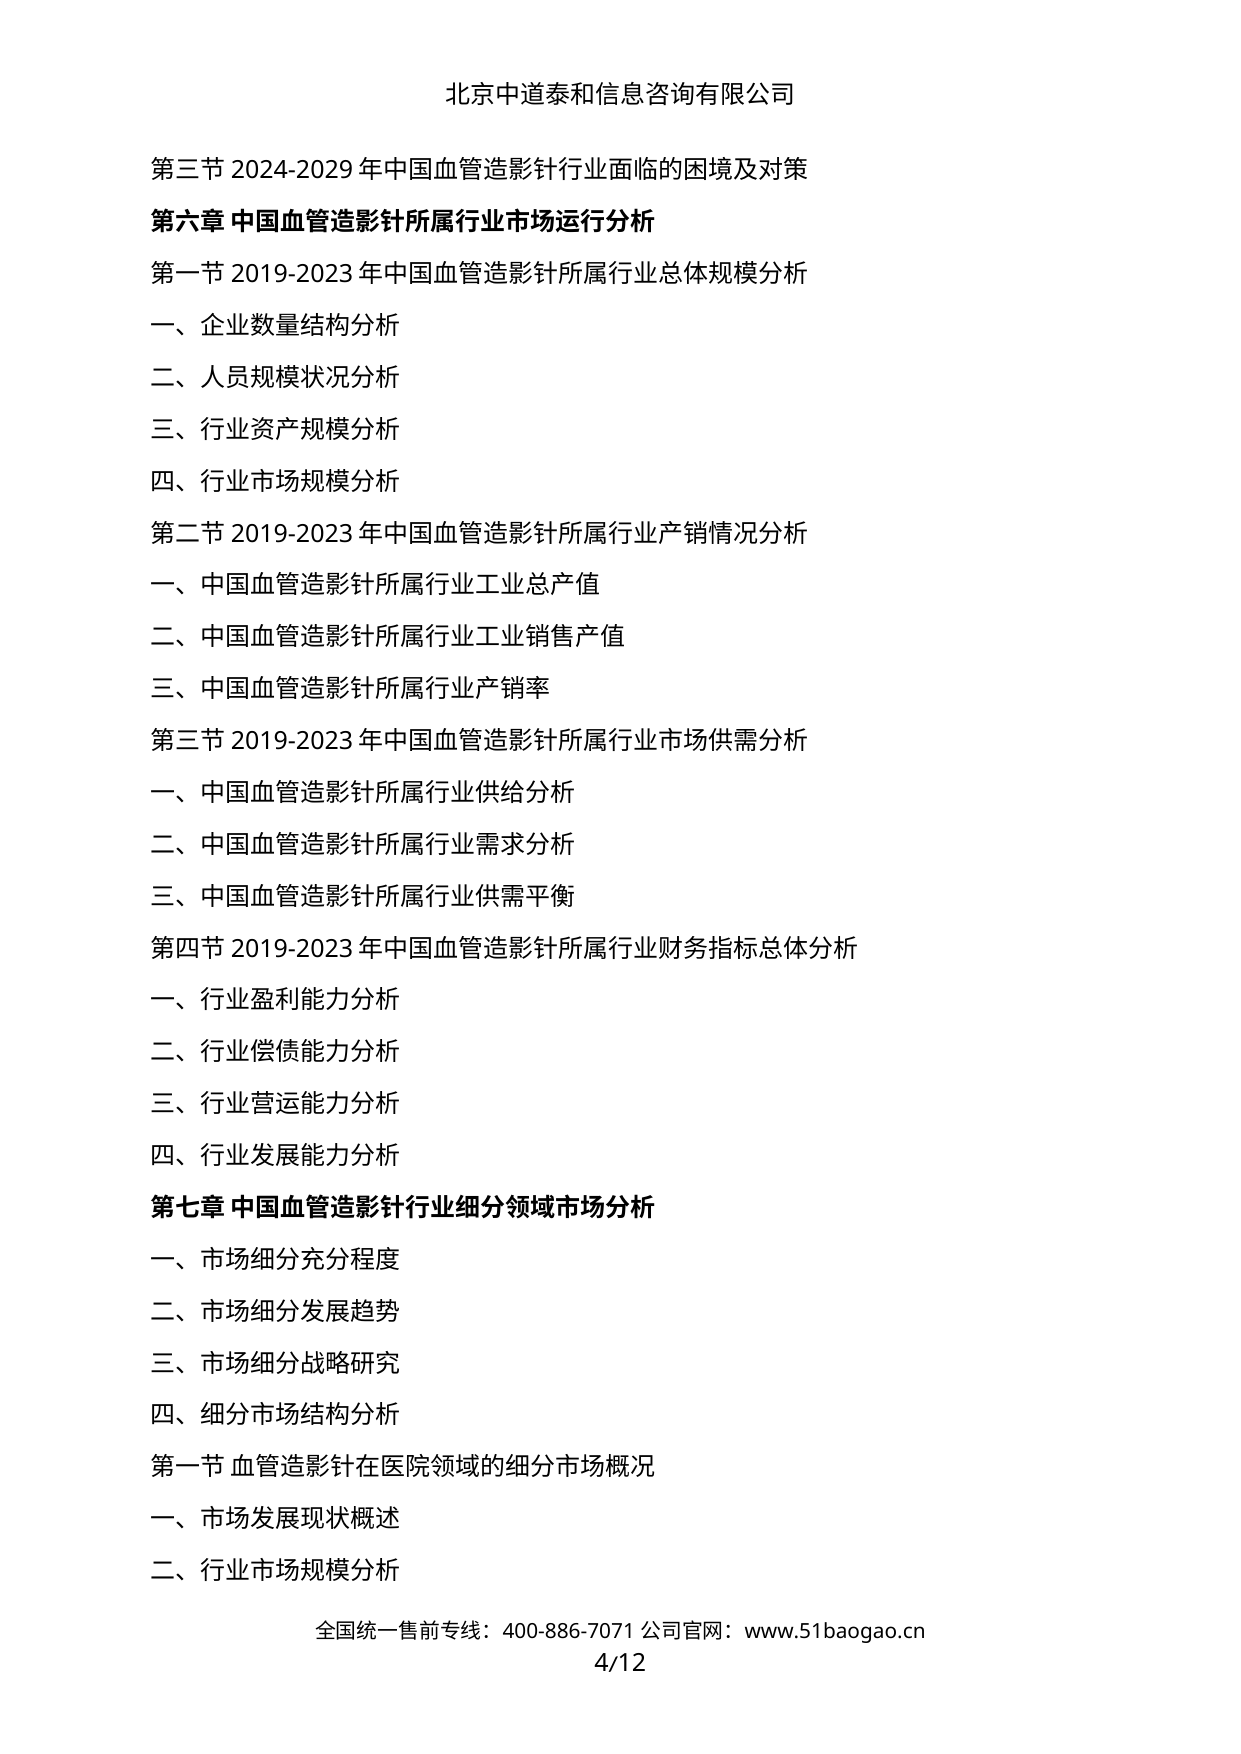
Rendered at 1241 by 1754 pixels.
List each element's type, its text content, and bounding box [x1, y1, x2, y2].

text 四、行业发展能力分析 [150, 1136, 1090, 1172]
text 三、行业资产规模分析 [150, 409, 1090, 446]
text 第七章 中国血管造影针行业细分领域市场分析 [150, 1187, 1090, 1224]
text 第六章 中国血管造影针所属行业市场运行分析 [150, 202, 1090, 238]
text 第四节 2019-2023年中国血管造影针所属行业财务指标总体分析 [150, 928, 1090, 964]
text 二、中国血管造影针所属行业需求分析 [150, 824, 1090, 861]
text 三、中国血管造影针所属行业供需平衡 [150, 876, 1090, 912]
text 二、人员规模状况分析 [150, 357, 1090, 394]
text 一、中国血管造影针所属行业工业总产值 [150, 565, 1090, 601]
text 第三节 2019-2023年中国血管造影针所属行业市场供需分析 [150, 721, 1090, 757]
text 一、行业盈利能力分析 [150, 980, 1090, 1016]
text 一、市场发展现状概述 [150, 1499, 1090, 1535]
text 二、行业市场规模分析 [150, 1551, 1090, 1587]
text 第一节 2019-2023年中国血管造影针所属行业总体规模分析 [150, 254, 1090, 290]
text 二、行业偿债能力分析 [150, 1032, 1090, 1068]
text 二、中国血管造影针所属行业工业销售产值 [150, 617, 1090, 653]
text 第一节 血管造影针在医院领域的细分市场概况 [150, 1447, 1090, 1483]
text 二、市场细分发展趋势 [150, 1291, 1090, 1327]
text 四、细分市场结构分析 [150, 1395, 1090, 1431]
text 三、市场细分战略研究 [150, 1343, 1090, 1379]
text 一、市场细分充分程度 [150, 1239, 1090, 1276]
text 第二节 2019-2023年中国血管造影针所属行业产销情况分析 [150, 513, 1090, 549]
text 一、企业数量结构分析 [150, 306, 1090, 342]
text 一、中国血管造影针所属行业供给分析 [150, 772, 1090, 809]
text 三、中国血管造影针所属行业产销率 [150, 669, 1090, 705]
text 三、行业营运能力分析 [150, 1084, 1090, 1120]
text 第三节 2024-2029年中国血管造影针行业面临的困境及对策 [150, 150, 1090, 186]
text 四、行业市场规模分析 [150, 461, 1090, 497]
